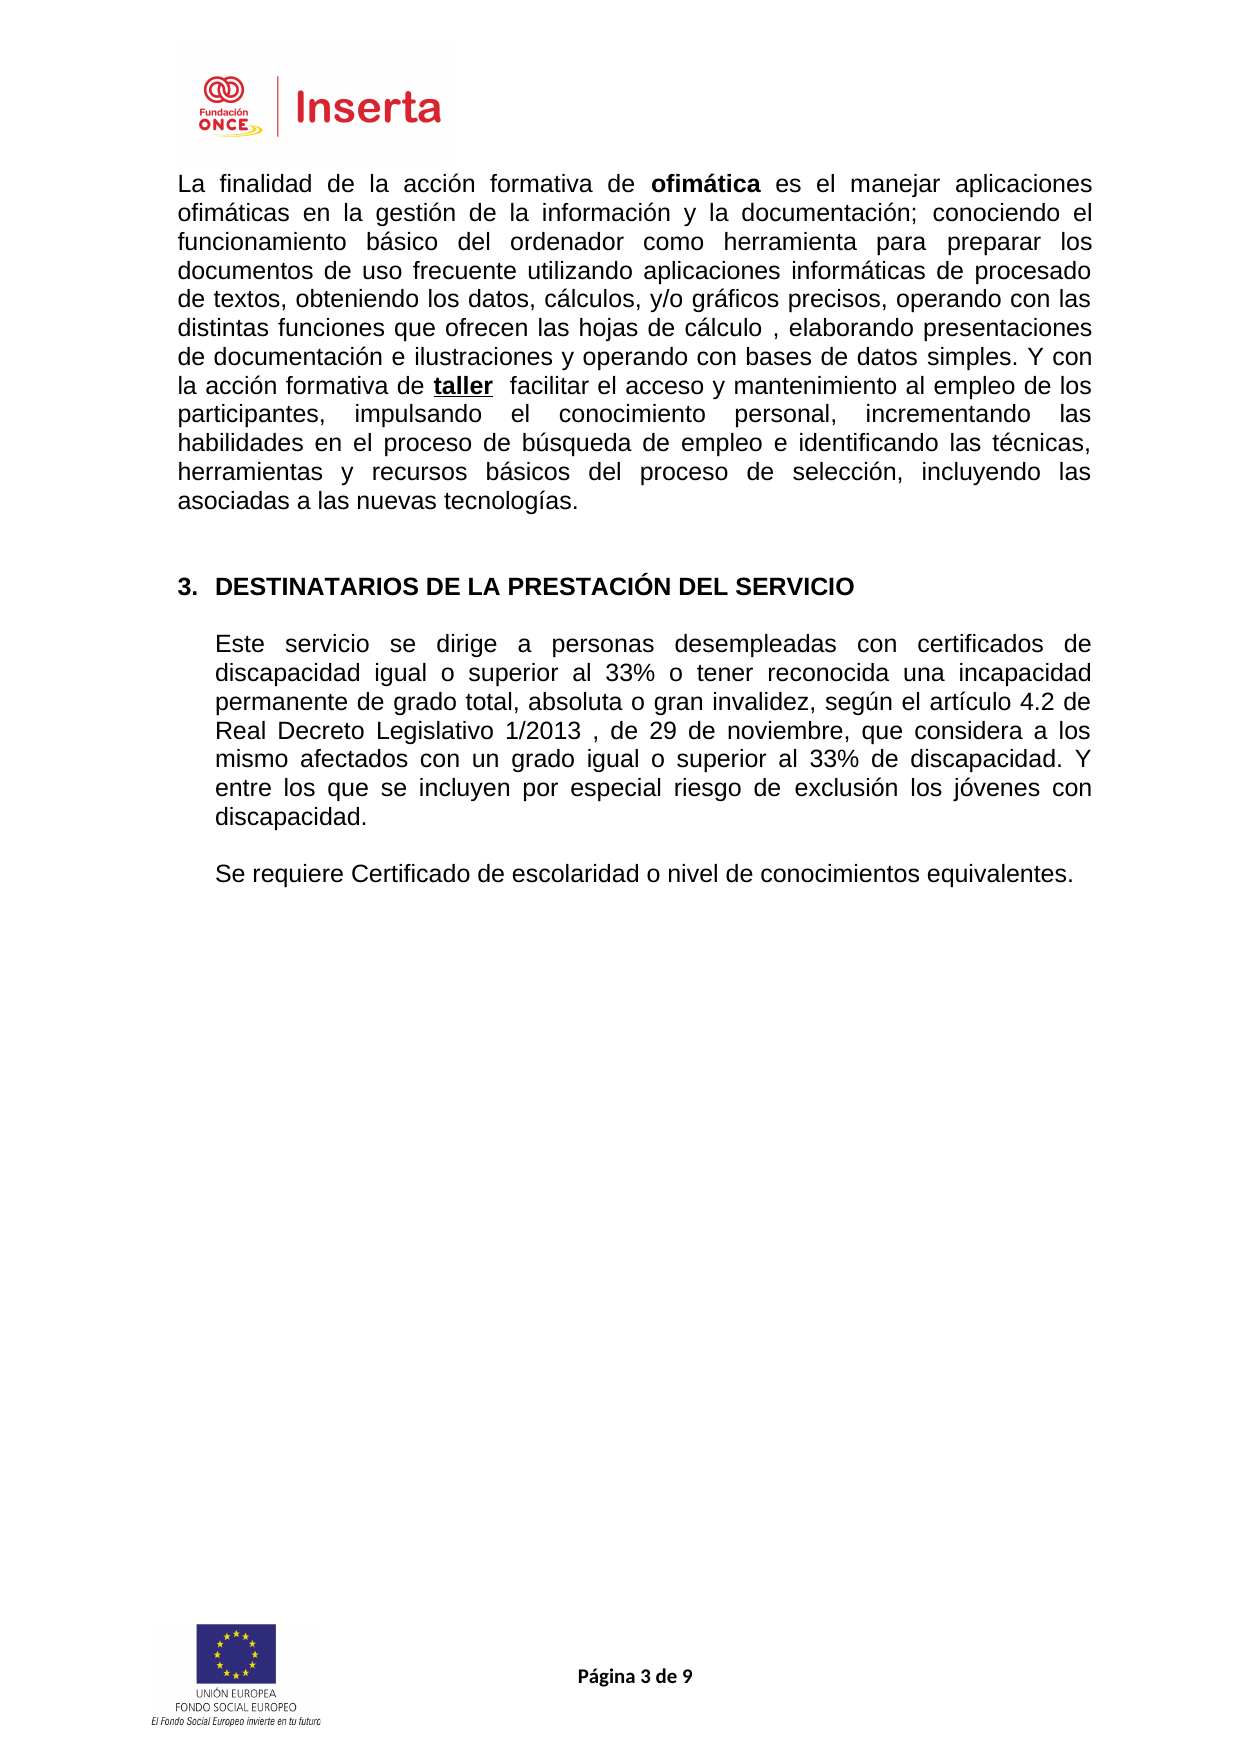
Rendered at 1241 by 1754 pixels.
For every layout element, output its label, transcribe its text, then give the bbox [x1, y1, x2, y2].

picture [151, 1624, 321, 1727]
text Este servicio se dirige a personas desempleadas con certificados de discapacidad igual o superior al 33% o tener reconocida una incapacidad permanente de grado total, absoluta o gran invalidez, según el artículo 4.2 de Real Decreto Legislativo 1/2013 , de 29 de noviembre, que considera a los mismo afectados con un grado igual o superior al 33% de discapacidad. Y entre los que se incluyen por especial riesgo de exclusión los jóvenes con discapacidad. [215, 629, 1093, 831]
list DESTINATARIOS DE LA PRESTACIÓN DEL SERVICIO [177, 572, 1093, 601]
text Se requiere Certificado de escolaridad o nivel de conocimientos equivalentes. [177, 859, 1093, 888]
picture [177, 44, 459, 170]
text La finalidad de la acción formativa de ofimática es el manejar aplicaciones ofimáticas en la gestión de la información y la documentación; conociendo el funcionamiento básico del ordenador como herramienta para preparar los documentos de uso frecuente utilizando aplicaciones informáticas de procesado de textos, obteniendo los datos, cálculos, y/o gráficos precisos, operando con las distintas funciones que ofrecen las hojas de cálculo , elaborando presentaciones de documentación e ilustraciones y operando con bases de datos simples. Y con la acción formativa de taller facilitar el acceso y mantenimiento al empleo de los participantes, impulsando el conocimiento personal, incrementando las habilidades en el proceso de búsqueda de empleo e identificando las técnicas, herramientas y recursos básicos del proceso de selección, incluyendo las asociadas a las nuevas tecnologías. [177, 169, 1093, 514]
